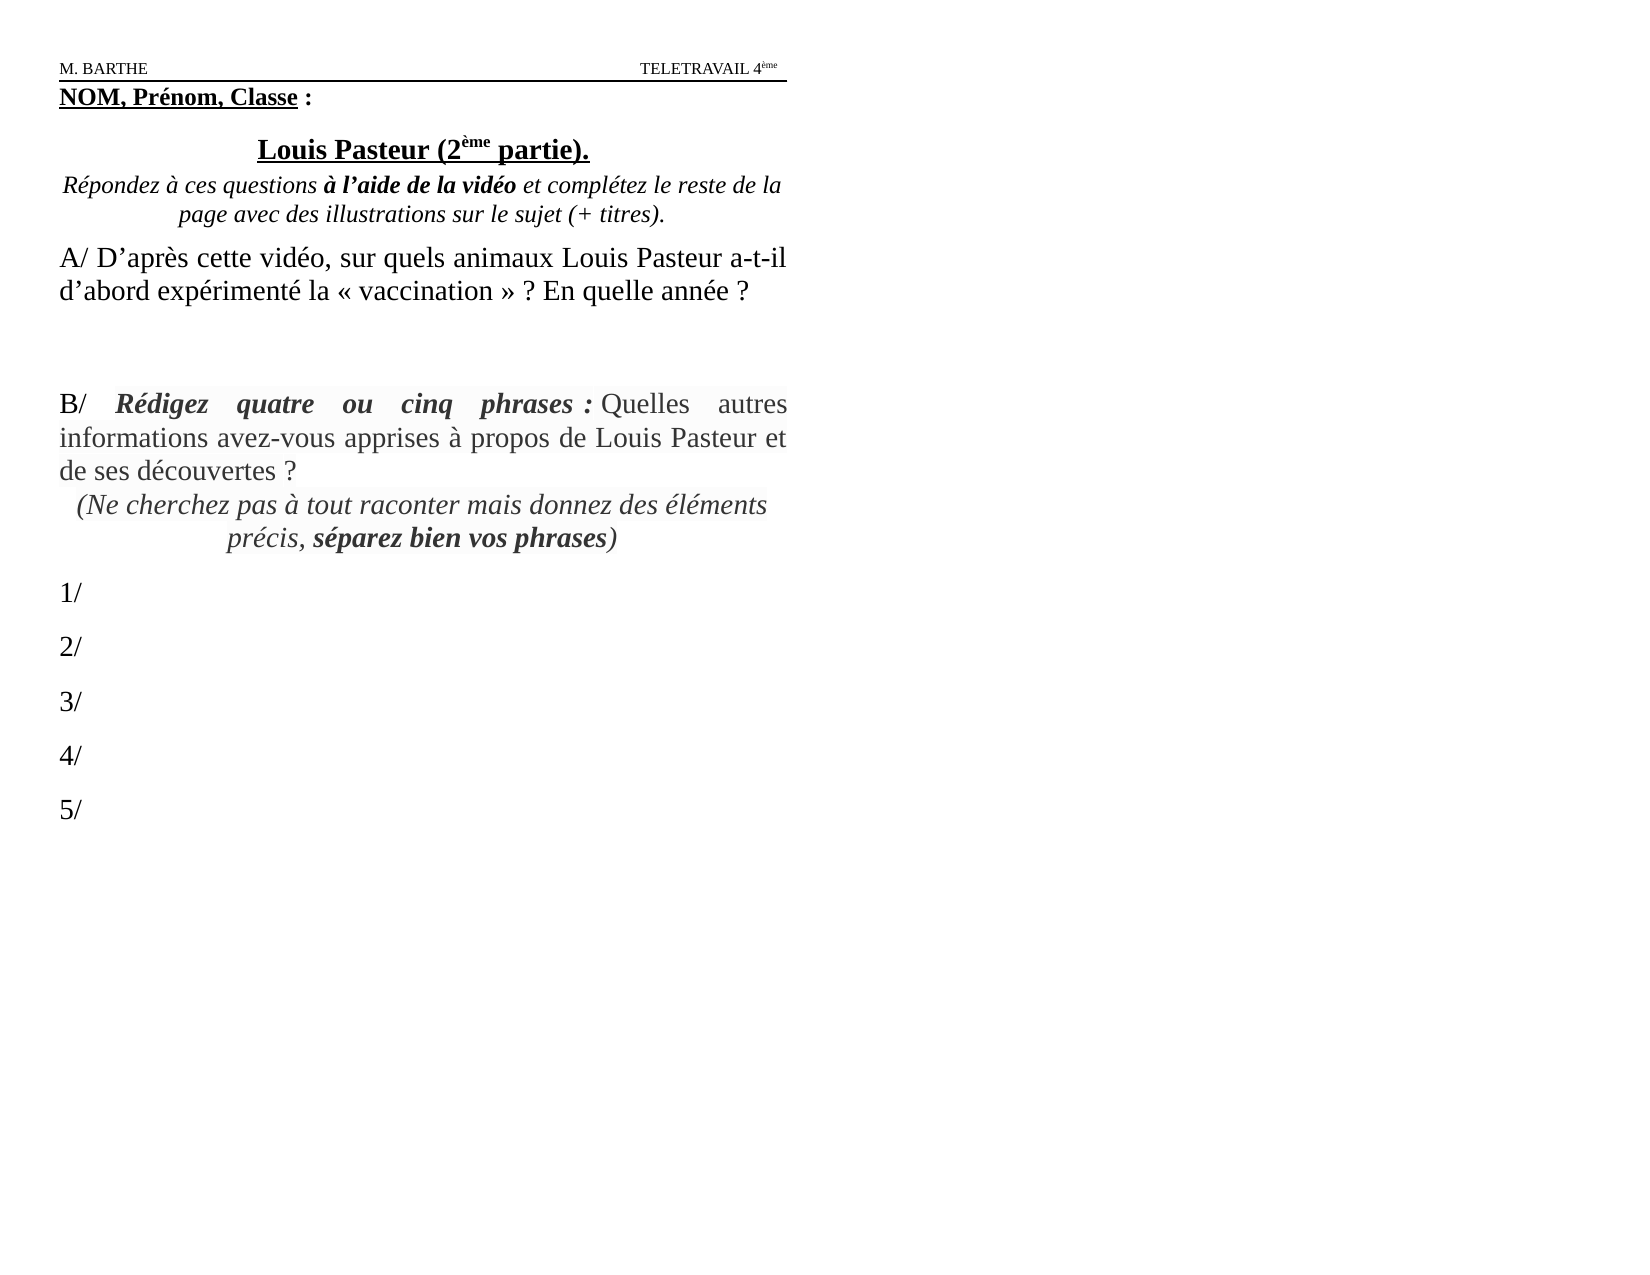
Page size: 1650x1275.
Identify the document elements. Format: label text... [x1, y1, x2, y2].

text A/ D’après cette vidéo, sur quels animaux Louis Pasteur a-t-il d’abord expérimenté la « vaccination » ? En quelle année ? [59, 240, 787, 307]
text 1/ [59, 575, 787, 608]
text (Ne cherchez pas à tout raconter mais donnez des éléments précis, séparez bien vos phrases) [617, 487, 787, 554]
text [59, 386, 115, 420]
text 3/ [59, 684, 787, 717]
text 2/ [59, 629, 787, 663]
text Louis Pasteur (2ème partie). [59, 132, 787, 166]
text B/ Rédigez quatre ou cinq phrases : Quelles autres informations avez-vous apprises à propos de Louis Pasteur et de ses découvertes ? [59, 453, 787, 487]
text NOM, Prénom, Classe : [59, 82, 787, 111]
text 4/ [59, 738, 787, 772]
text M. BARTHE TELETRAVAIL 4ème [59, 59, 787, 80]
text 5/ [59, 792, 787, 826]
text (Ne cherchez pas à tout raconter mais donnez des éléments précis, séparez bien vos phrases) [59, 487, 227, 554]
text Répondez à ces questions à l’aide de la vidéo et complétez le reste de la page avec des illustrations sur le sujet (+ titres). [59, 171, 787, 228]
